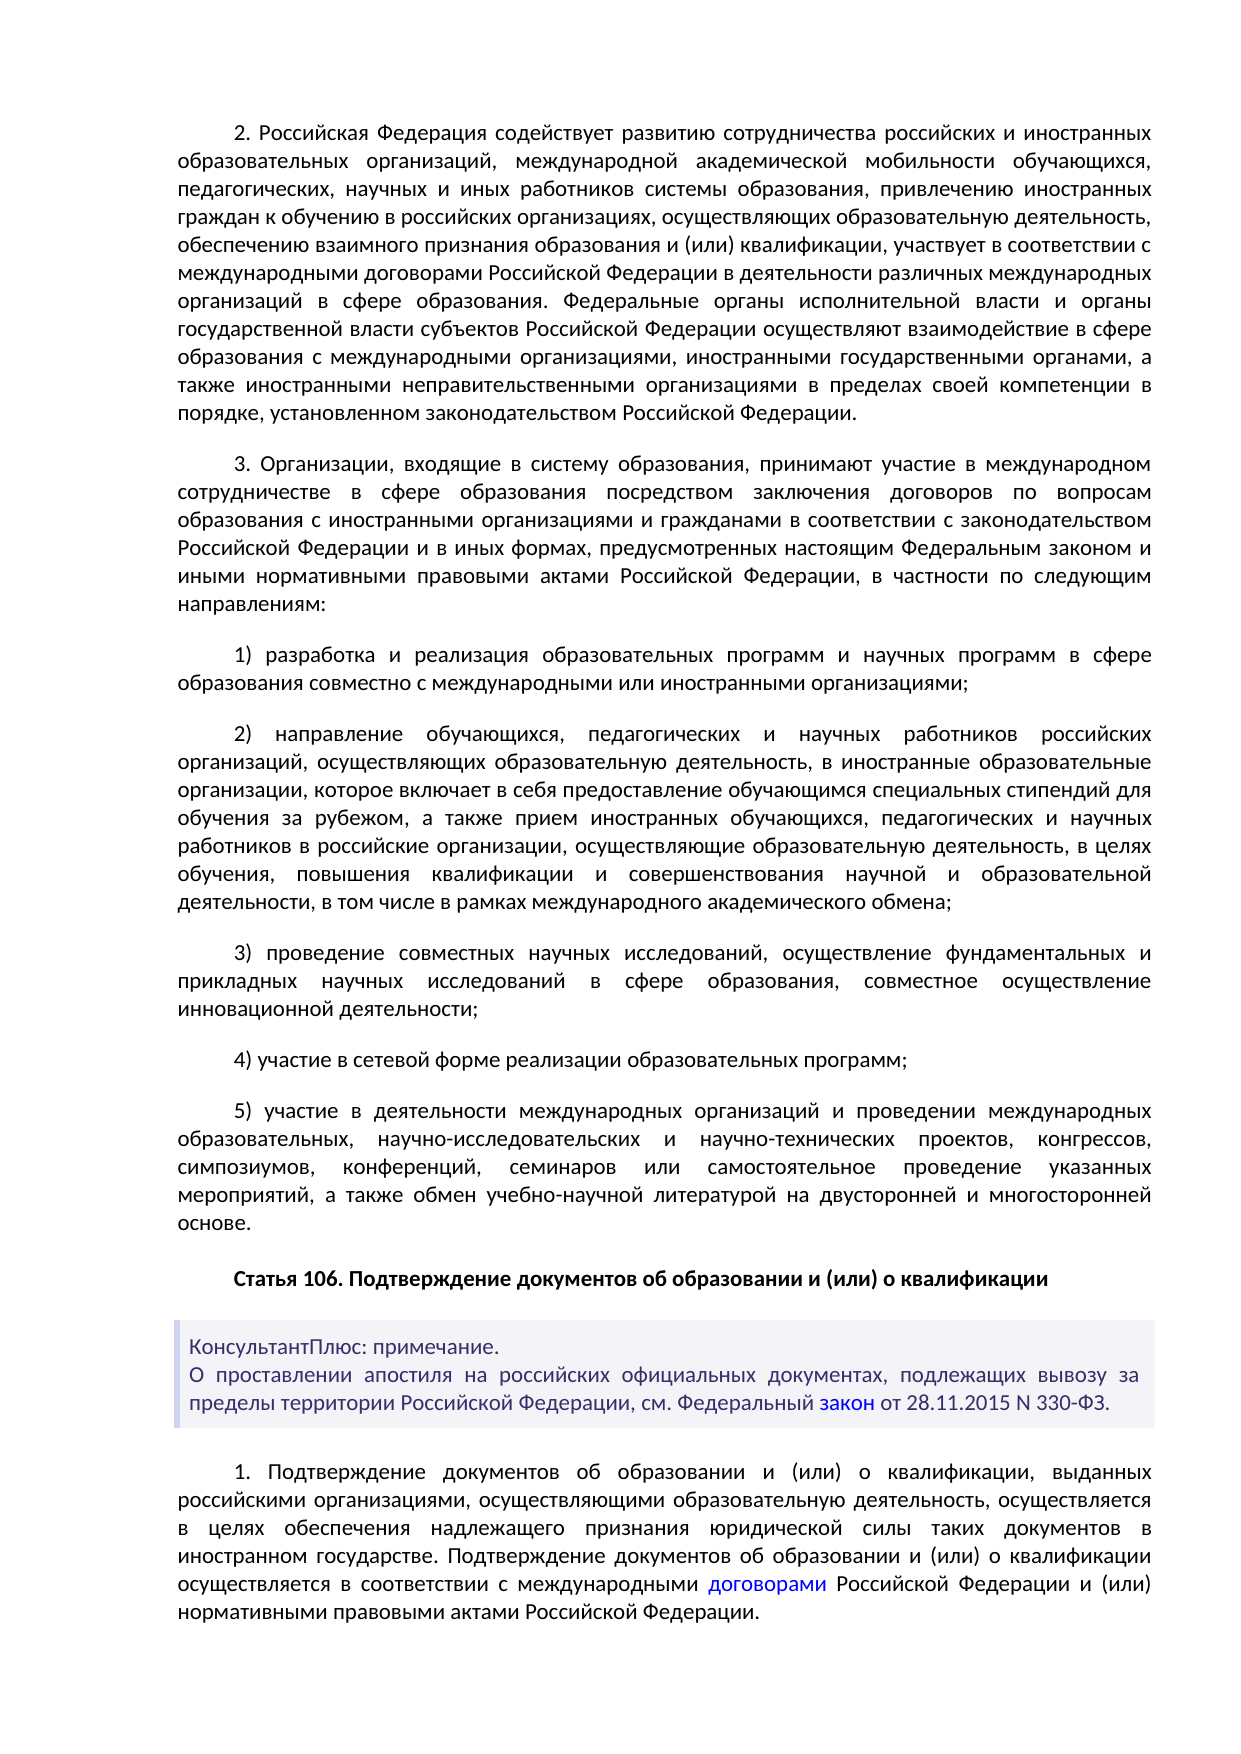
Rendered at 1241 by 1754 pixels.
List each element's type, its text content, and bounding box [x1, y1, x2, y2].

text 1. Подтверждение документов об образовании и (или) о квалификации, выданных российскими организациями, осуществляющими образовательную деятельность, осуществляется в целях обеспечения надлежащего признания юридической силы таких документов в иностранном государстве. Подтверждение документов об образовании и (или) о квалификации осуществляется в соответствии с международными договорами Российской Федерации и (или) нормативными правовыми актами Российской Федерации. [177, 1457, 1152, 1625]
text 5) участие в деятельности международных организаций и проведении международных образовательных, научно-исследовательских и научно-технических проектов, конгрессов, симпозиумов, конференций, семинаров или самостоятельное проведение указанных мероприятий, а также обмен учебно-научной литературой на двусторонней и многосторонней основе. [177, 1096, 1152, 1236]
text 3. Организации, входящие в систему образования, принимают участие в международном сотрудничестве в сфере образования посредством заключения договоров по вопросам образования с иностранными организациями и гражданами в соответствии с законодательством Российской Федерации и в иных формах, предусмотренных настоящим Федеральным законом и иными нормативными правовыми актами Российской Федерации, в частности по следующим направлениям: [177, 449, 1152, 617]
text 2) направление обучающихся, педагогических и научных работников российских организаций, осуществляющих образовательную деятельность, в иностранные образовательные организации, которое включает в себя предоставление обучающимся специальных стипендий для обучения за рубежом, а также прием иностранных обучающихся, педагогических и научных работников в российские организации, осуществляющие образовательную деятельность, в целях обучения, повышения квалификации и совершенствования научной и образовательной деятельности, в том числе в рамках международного академического обмена; [177, 719, 1152, 915]
text 4) участие в сетевой форме реализации образовательных программ; [177, 1045, 1152, 1073]
text 1) разработка и реализация образовательных программ и научных программ в сфере образования совместно с международными или иностранными организациями; [177, 640, 1152, 696]
title Статья 106. Подтверждение документов об образовании и (или) о квалификации [177, 1264, 1152, 1292]
text 3) проведение совместных научных исследований, осуществление фундаментальных и прикладных научных исследований в сфере образования, совместное осуществление инновационной деятельности; [177, 938, 1152, 1022]
text 2. Российская Федерация содействует развитию сотрудничества российских и иностранных образовательных организаций, международной академической мобильности обучающихся, педагогических, научных и иных работников системы образования, привлечению иностранных граждан к обучению в российских организациях, осуществляющих образовательную деятельность, обеспечению взаимного признания образования и (или) квалификации, участвует в соответствии с международными договорами Российской Федерации в деятельности различных международных организаций в сфере образования. Федеральные органы исполнительной власти и органы государственной власти субъектов Российской Федерации осуществляют взаимодействие в сфере образования с международными организациями, иностранными государственными органами, а также иностранными неправительственными организациями в пределах своей компетенции в порядке, установленном законодательством Российской Федерации. [177, 118, 1152, 426]
table_header КонсультантПлюс: примечание. О проставлении апостиля на российских официальных документах, подлежащих вывозу за пределы территории Российской Федерации, см. Федеральный закон от 28.11.2015 N 330-ФЗ. [180, 1320, 1149, 1428]
